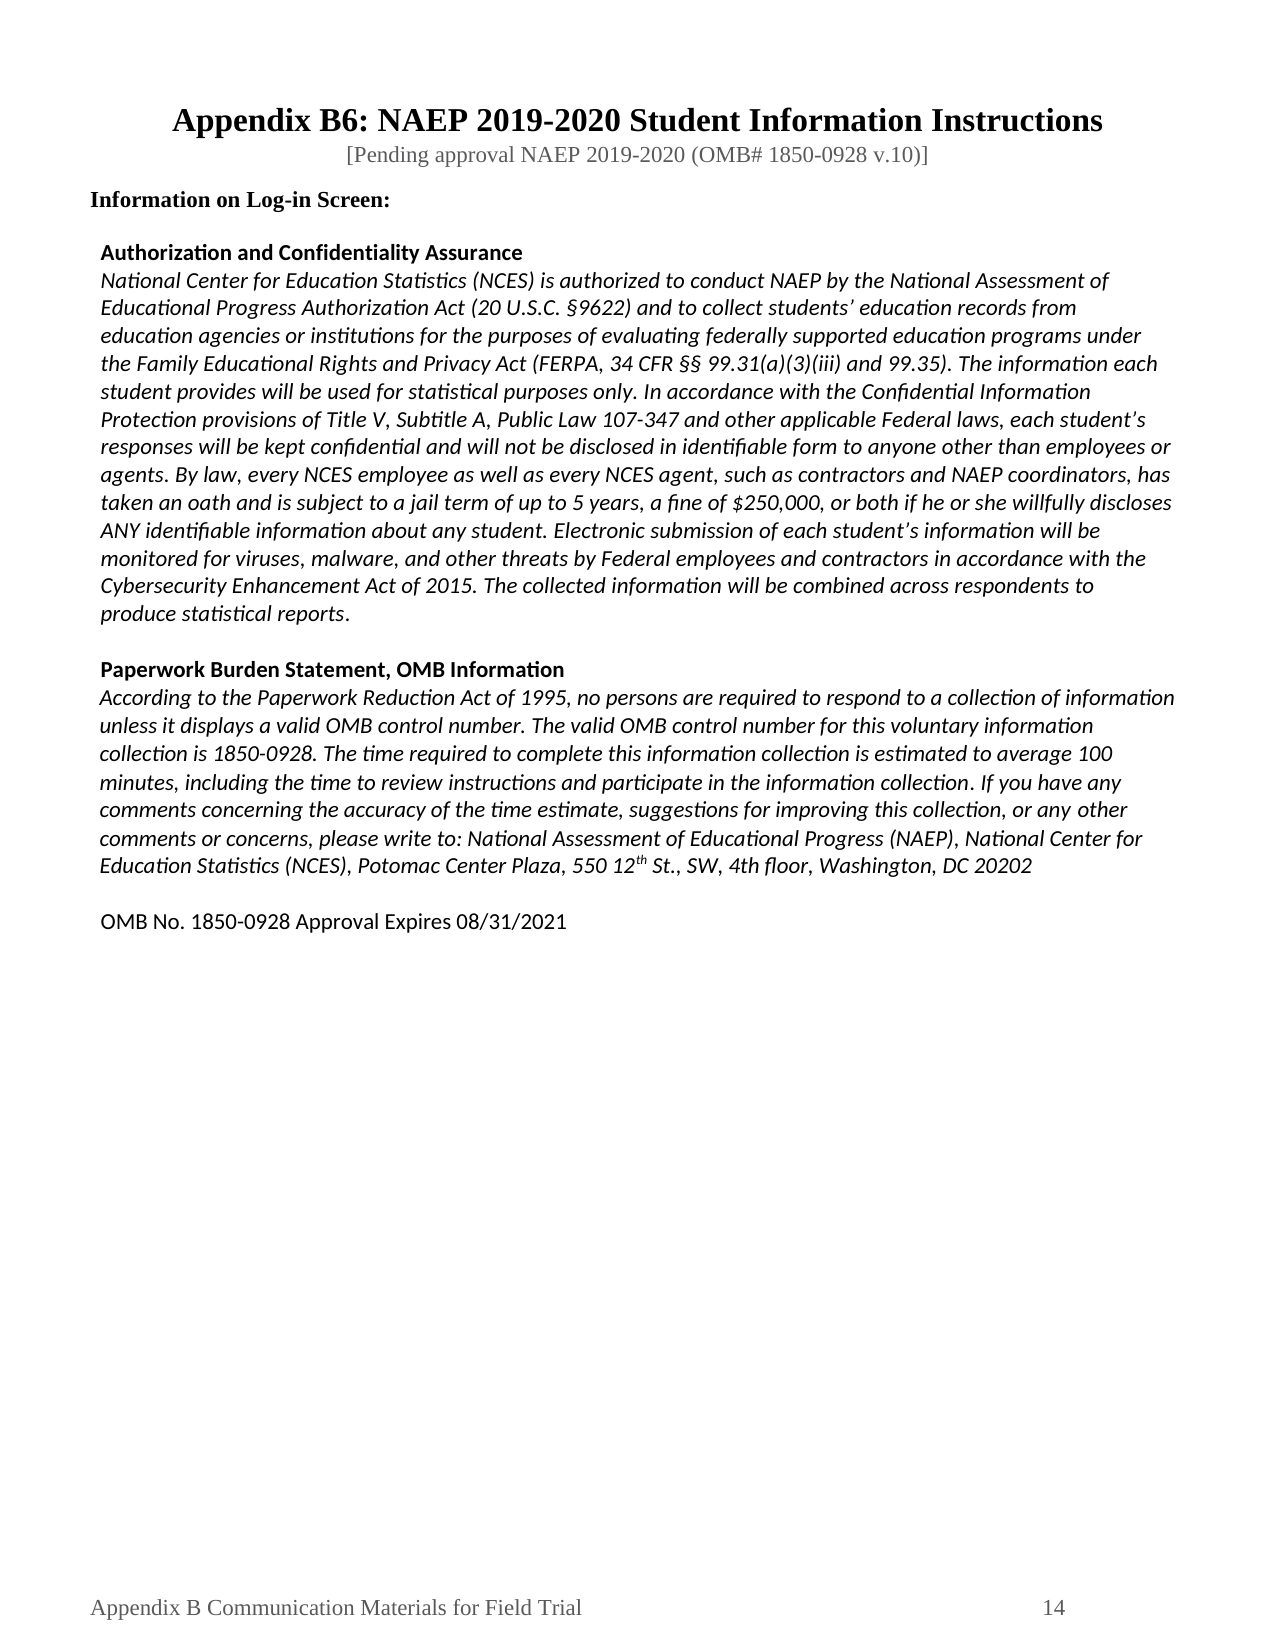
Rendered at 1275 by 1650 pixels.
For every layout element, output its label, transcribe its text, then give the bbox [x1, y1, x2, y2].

text National Center for Education Statistics (NCES) is authorized to conduct NAEP by the National Assessment of Educational Progress Authorization Act (20 U.S.C. §9622) and to collect students’ education records from education agencies or institutions for the purposes of evaluating federally supported education programs under the Family Educational Rights and Privacy Act (FERPA, 34 CFR §§ 99.31(a)(3)(iii) and 99.35). The information each student provides will be used for statistical purposes only. In accordance with the Confidential Information Protection provisions of Title V, Subtitle A, Public Law 107-347 and other applicable Federal laws, each student’s responses will be kept confidential and will not be disclosed in identifiable form to anyone other than employees or agents. By law, every NCES employee as well as every NCES agent, such as contractors and NAEP coordinators, has taken an oath and is subject to a jail term of up to 5 years, a fine of $250,000, or both if he or she willfully discloses ANY identifiable information about any student. Electronic submission of each student’s information will be monitored for viruses, malware, and other threats by Federal employees and contractors in accordance with the Cybersecurity Enhancement Act of 2015. The collected information will be combined across respondents to produce statistical reports. [100, 266, 1176, 627]
text Authorization and Confidentiality Assurance [100, 238, 1187, 266]
text According to the Paperwork Reduction Act of 1995, no persons are required to respond to a collection of information unless it displays a valid OMB control number. The valid OMB control number for this voluntary information collection is 1850-0928. The time required to complete this information collection is estimated to average 100 minutes, including the time to review instructions and participate in the information collection. If you have any comments concerning the accuracy of the time estimate, suggestions for improving this collection, or any other comments or concerns, please write to: National Assessment of Educational Progress (NAEP), National Center for Education Statistics (NCES), Potomac Center Plaza, 550 12th St., SW, 4th floor, Washington, DC 20202 [99, 683, 1185, 880]
text [Pending approval NAEP 2019-2020 (OMB# 1850-0928 v.10)] [90, 141, 1185, 168]
text Paperwork Burden Statement, OMB Information [100, 656, 1187, 683]
text OMB No. 1850-0928 Approval Expires 08/31/2021 [100, 908, 1176, 935]
text Information on Log-in Screen: [90, 186, 1187, 213]
subtitle Appendix B6: NAEP 2019-2020 Student Information Instructions [90, 100, 1185, 138]
